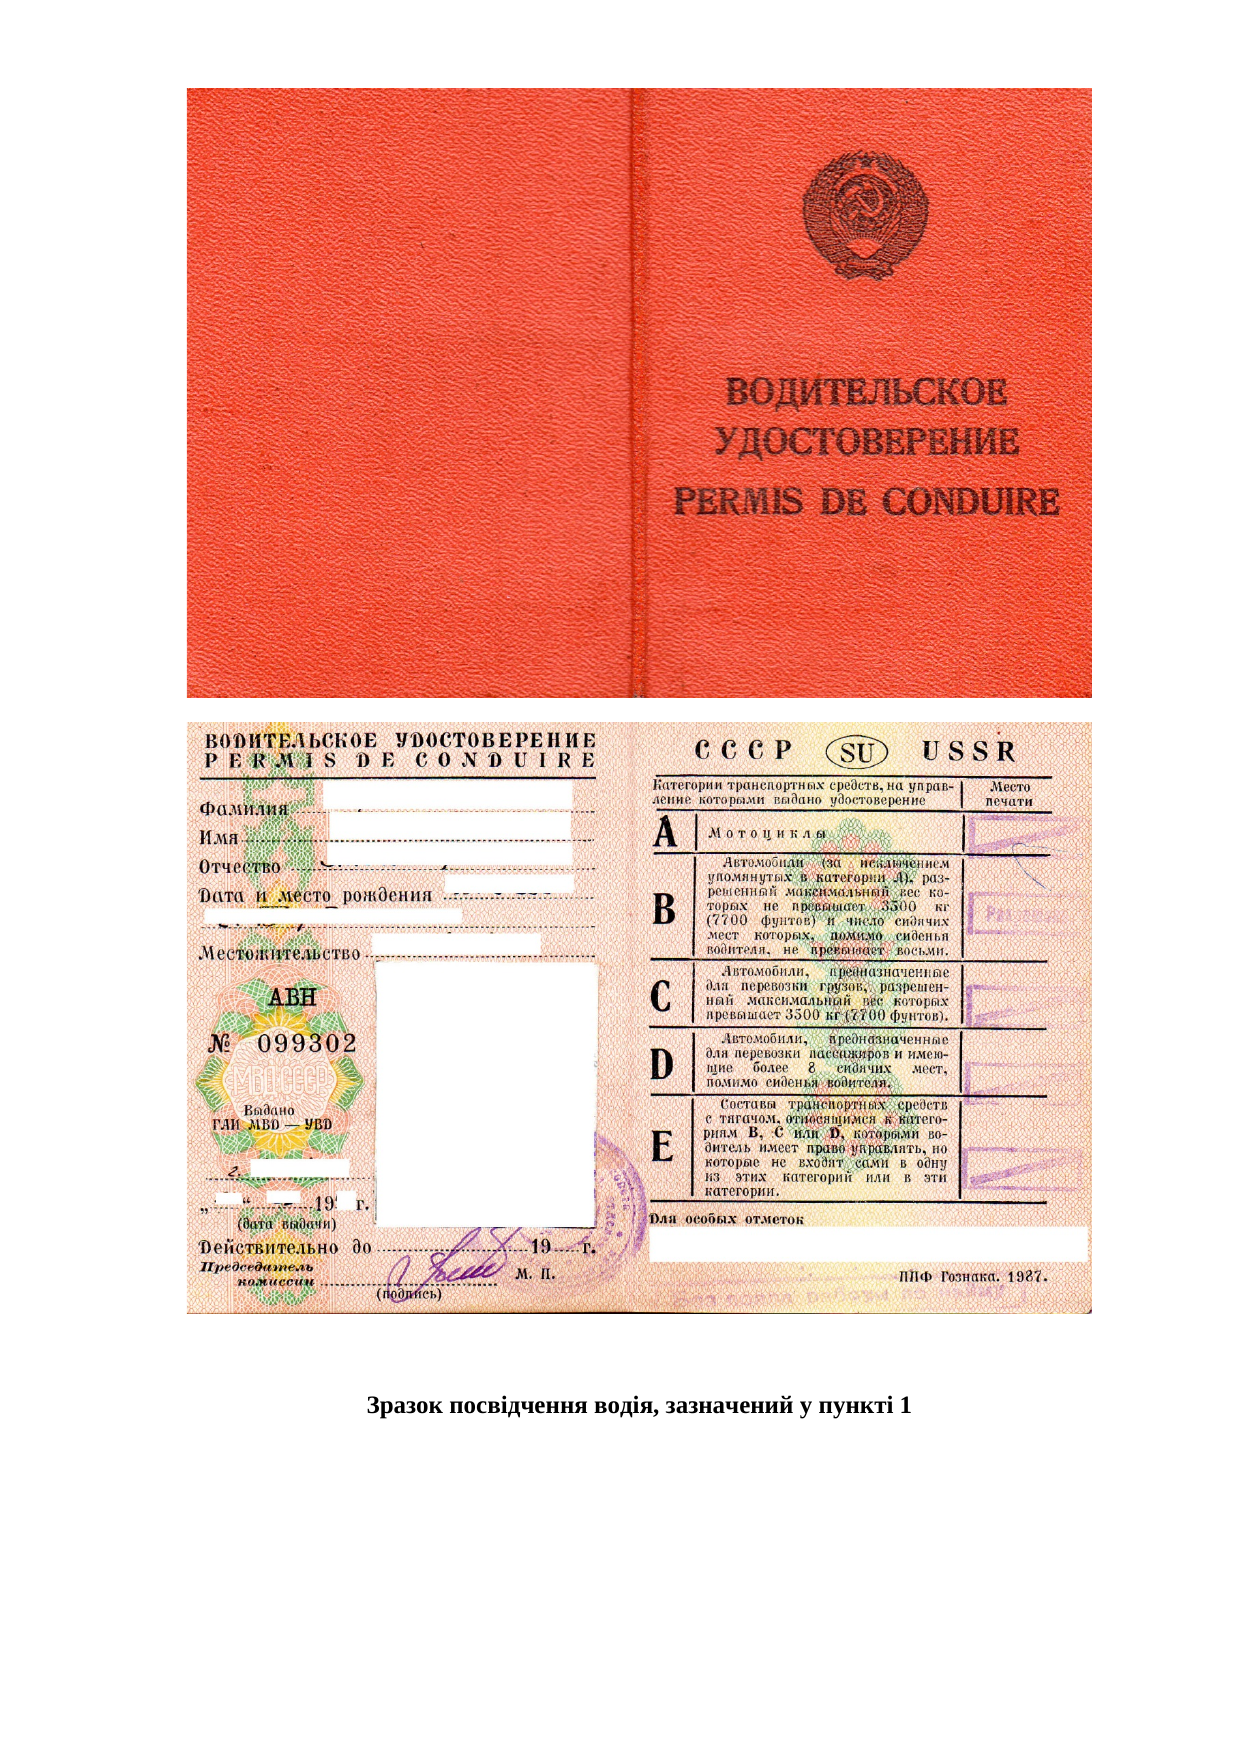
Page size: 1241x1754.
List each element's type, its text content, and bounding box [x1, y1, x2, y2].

picture [186, 722, 1092, 1314]
table_cell Зразок посвідчення водія, зазначений у пункті 1 [118, 1390, 1161, 1444]
picture [186, 88, 1092, 698]
table_header [118, 89, 1161, 1390]
